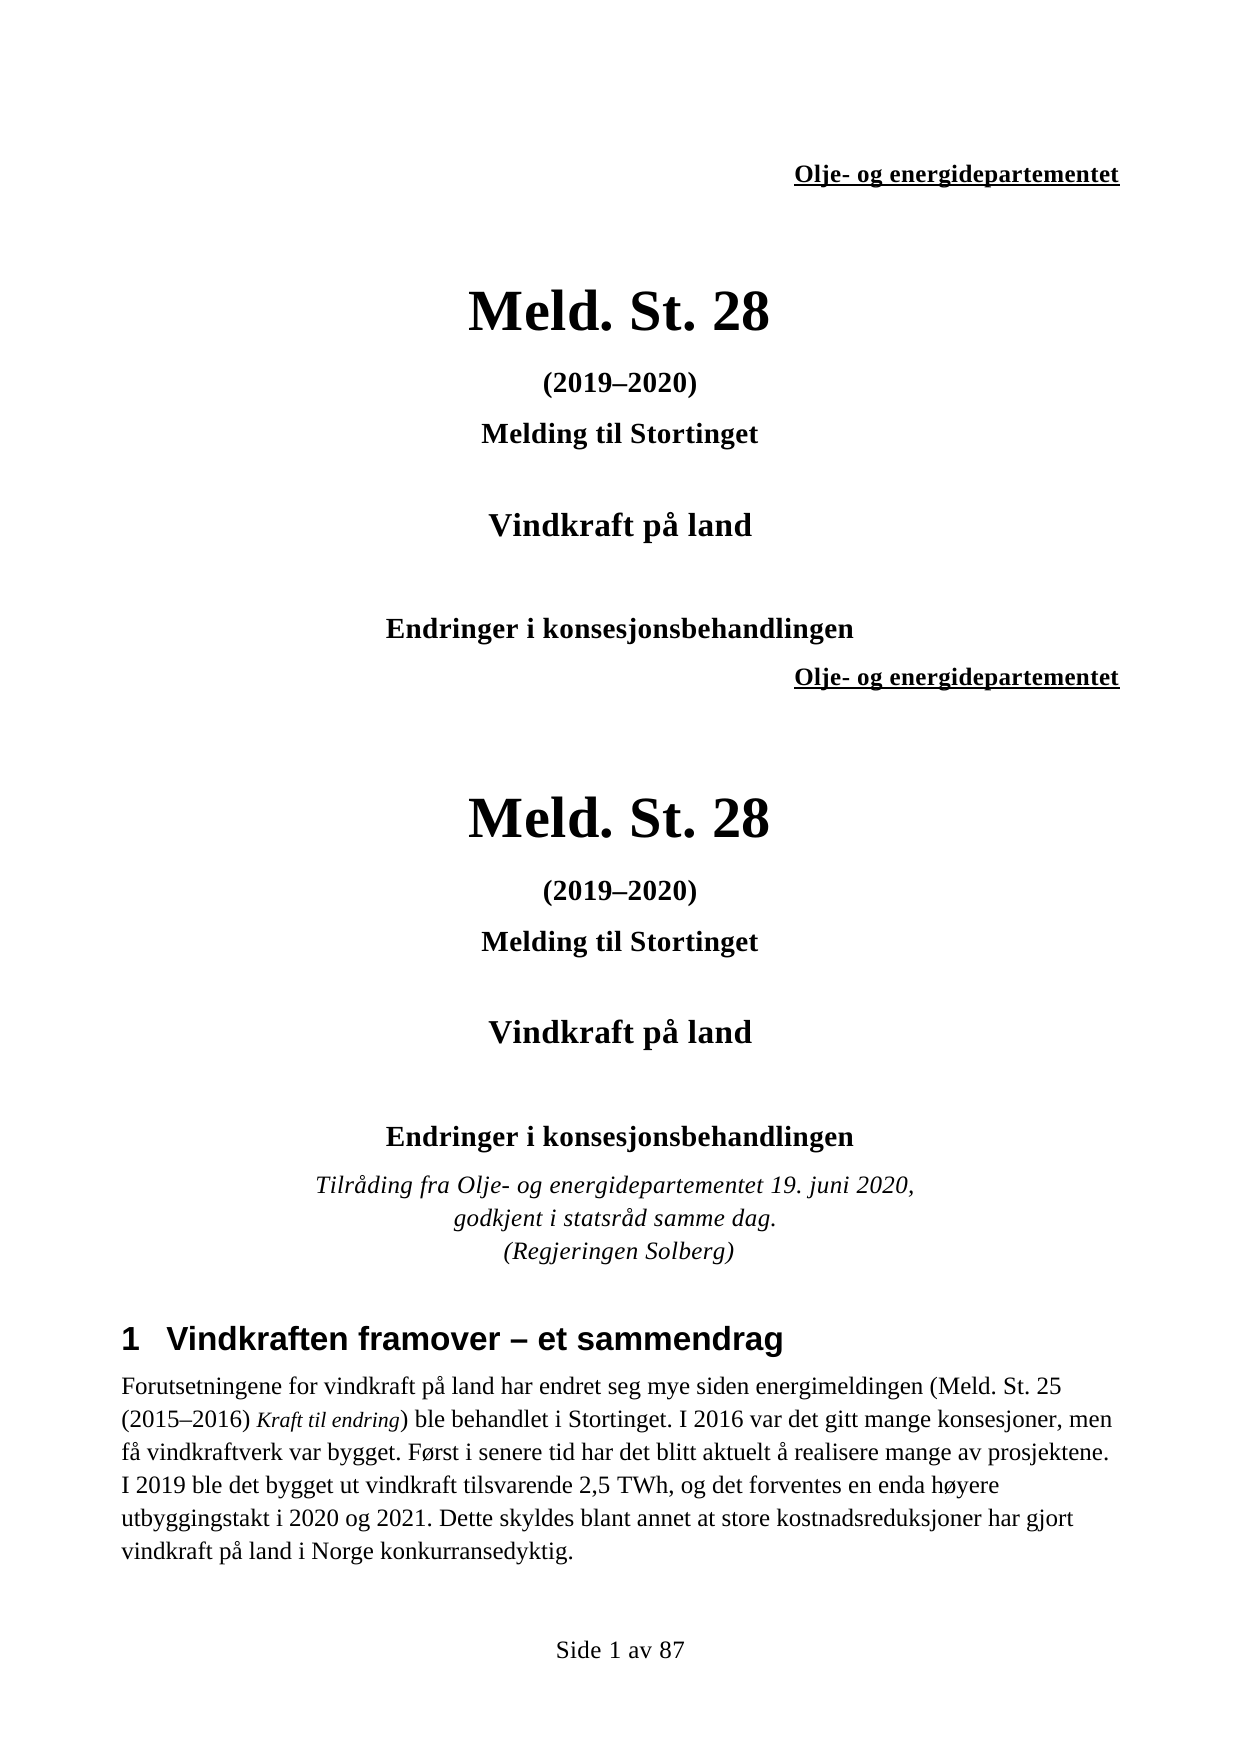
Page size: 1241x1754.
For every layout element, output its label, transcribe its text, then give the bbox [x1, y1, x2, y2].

text Meld. St. 28 [121, 783, 1119, 850]
text Melding til Stortinget [121, 924, 1119, 957]
text Meld. St. 28 [121, 276, 1119, 343]
text Endringer i konsesjonsbehandlingen [121, 611, 1119, 645]
text Endringer i konsesjonsbehandlingen [121, 1119, 1119, 1152]
text Tilråding fra Olje- og energidepartementet 19. juni 2020, godkjent i statsråd samme dag. (Regjeringen Solberg) [121, 1170, 1119, 1264]
text (2019–2020) [121, 365, 1119, 399]
subtitle Vindkraften framover – et sammendrag [121, 1319, 1119, 1357]
text Vindkraft på land [121, 1012, 1119, 1051]
text Vindkraft på land [121, 505, 1119, 543]
text Melding til Stortinget [121, 416, 1119, 450]
text Olje- og energidepartementet [121, 159, 1119, 188]
text (2019–2020) [121, 873, 1119, 906]
text Forutsetningene for vindkraft på land har endret seg mye siden energimeldingen (Meld. St. 25 (2015–2016) Kraft til endring) ble behandlet i Stortinget. I 2016 var det gitt mange konsesjoner, men få vindkraftverk var bygget. Først i senere tid har det blitt aktuelt å realisere mange av prosjektene. I 2019 ble det bygget ut vindkraft tilsvarende 2,5 TWh, og det forventes en enda høyere utbyggingstakt i 2020 og 2021. Dette skyldes blant annet at store kostnadsreduksjoner har gjort vindkraft på land i Norge konkurransedyktig. [121, 1371, 1119, 1565]
text Olje- og energidepartementet [121, 662, 1119, 691]
